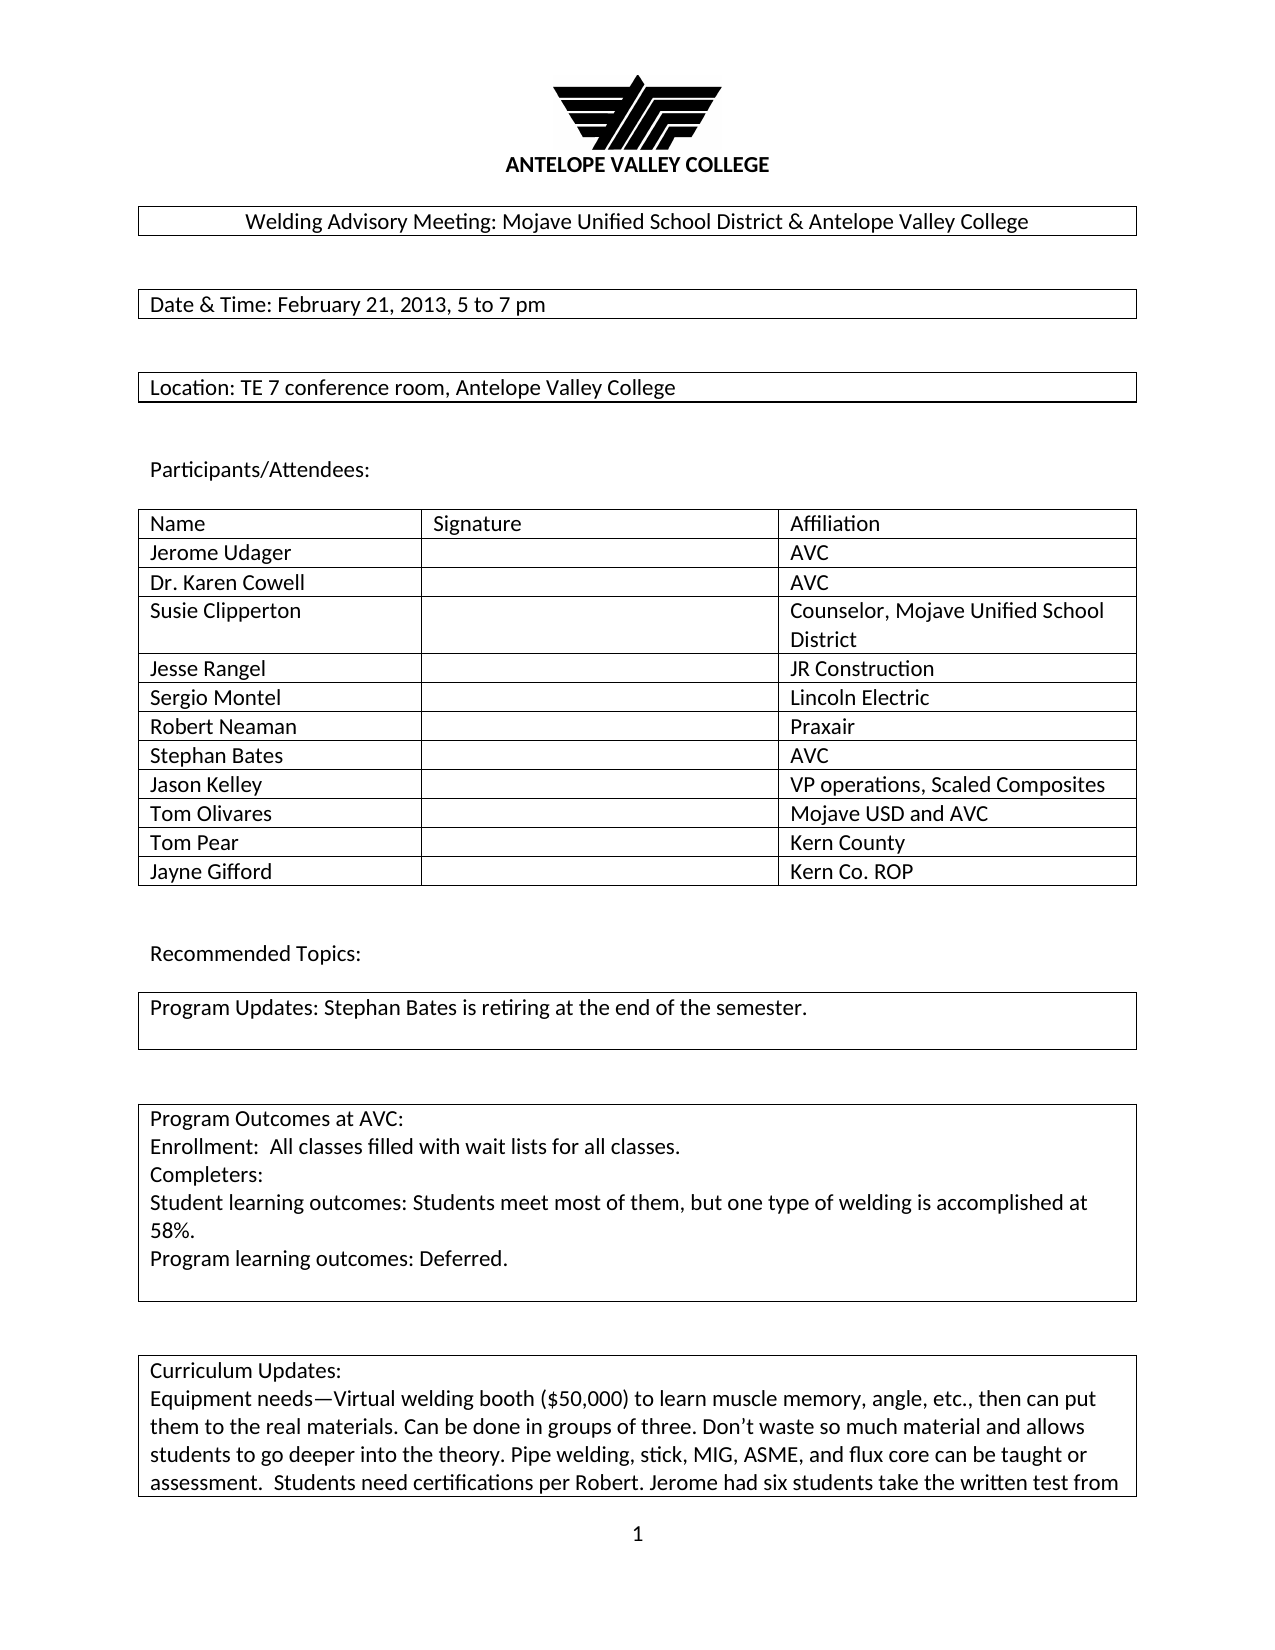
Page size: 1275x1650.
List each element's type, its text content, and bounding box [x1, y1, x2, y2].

table_cell [422, 568, 778, 596]
table_header Program Outcomes at AVC: Enrollment: All classes filled with wait lists for all classes. Completers: Student learning outcomes: Students meet most of them, but one type of welding is accomplished at 58%. Program learning outcomes: Deferred. [139, 1105, 1136, 1301]
table_cell JR Construction [779, 654, 1136, 682]
table_cell [422, 799, 778, 827]
table_cell Mojave USD and AVC [779, 799, 1136, 827]
table_cell [422, 597, 778, 653]
table_cell Dr. Karen Cowell [139, 568, 421, 596]
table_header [139, 1356, 1136, 1496]
table_cell Sergio Montel [139, 683, 421, 711]
table_cell Counselor, Mojave Unified School District [779, 597, 1136, 653]
table_cell Tom Olivares [139, 799, 421, 827]
table_header Welding Advisory Meeting: Mojave Unified School District & Antelope Valley College [139, 207, 1136, 235]
table_header Affiliation [779, 510, 1136, 537]
table_cell VP operations, Scaled Composites [779, 770, 1136, 798]
table_cell Jayne Gifford [139, 857, 421, 885]
table_cell Robert Neaman [139, 712, 421, 740]
table_cell Jesse Rangel [139, 654, 421, 682]
table_cell [422, 741, 778, 769]
table_cell Susie Clipperton [139, 597, 421, 653]
table_cell AVC [779, 539, 1136, 567]
table_cell Kern Co. ROP [779, 857, 1136, 885]
table_header Location: TE 7 conference room, Antelope Valley College [139, 373, 1136, 401]
table_cell [422, 539, 778, 567]
table_cell AVC [779, 568, 1136, 596]
table_cell [422, 828, 778, 856]
table_header Program Updates: Stephan Bates is retiring at the end of the semester. [139, 993, 1136, 1049]
table_header Signature [422, 510, 778, 537]
table_header Name [139, 510, 421, 537]
table_cell [422, 857, 778, 885]
text Recommended Topics: [150, 939, 1125, 967]
table_header Date & Time: February 21, 2013, 5 to 7 pm [139, 290, 1136, 318]
table_cell [422, 712, 778, 740]
table_cell AVC [779, 741, 1136, 769]
table_cell Praxair [779, 712, 1136, 740]
table_cell Stephan Bates [139, 741, 421, 769]
table_cell [422, 654, 778, 682]
text Participants/Attendees: [150, 455, 1125, 483]
table_cell [422, 683, 778, 711]
table_cell Lincoln Electric [779, 683, 1136, 711]
table_cell Tom Pear [139, 828, 421, 856]
table_cell Jerome Udager [139, 539, 421, 567]
table_cell Kern County [779, 828, 1136, 856]
table_cell [422, 770, 778, 798]
table_cell Jason Kelley [139, 770, 421, 798]
